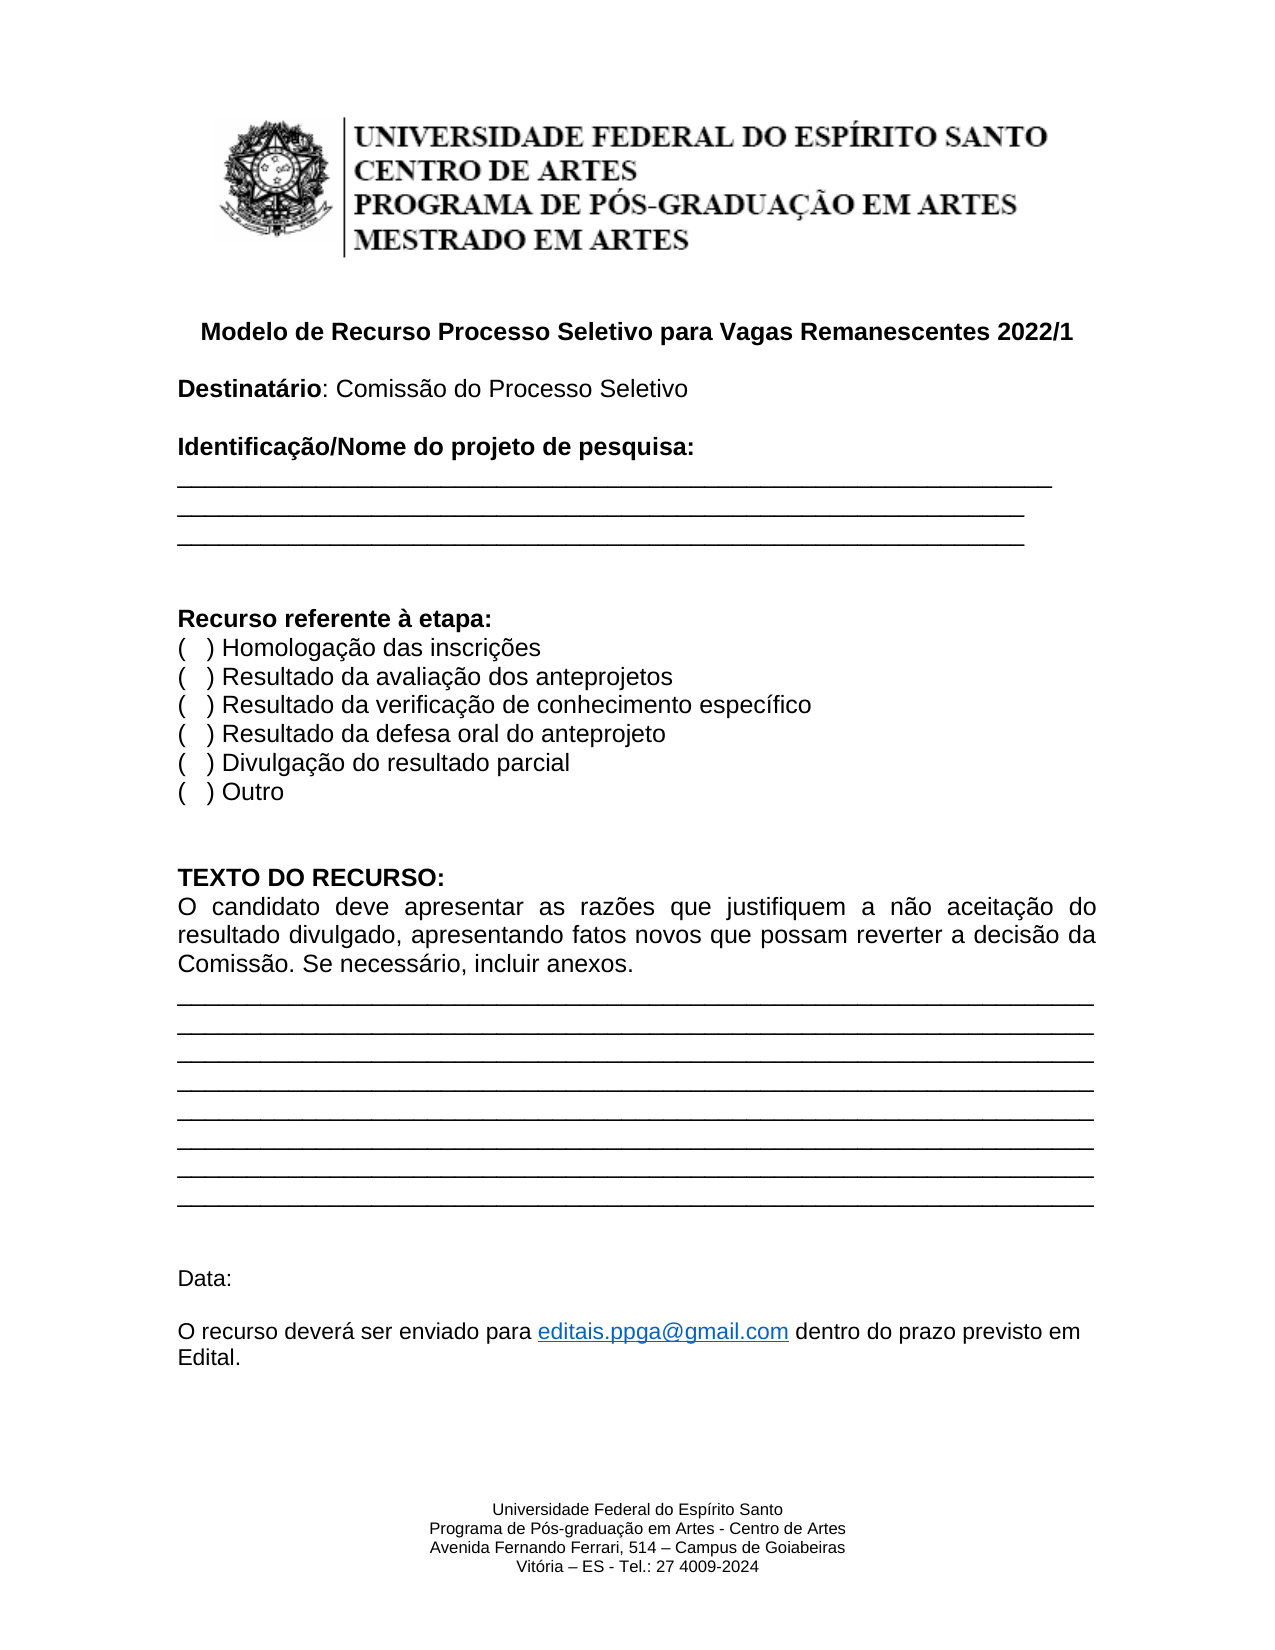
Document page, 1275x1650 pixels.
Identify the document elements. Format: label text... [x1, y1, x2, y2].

text Recurso referente à etapa: [177, 604, 1098, 633]
text O recurso deverá ser enviado para editais.ppga@gmail.com dentro do prazo previsto em Edital. [177, 1318, 1098, 1371]
text Data: [177, 1265, 1098, 1292]
text O candidato deve apresentar as razões que justifiquem a não aceitação do resultado divulgado, apresentando fatos novos que possam reverter a decisão da Comissão. Se necessário, incluir anexos. [177, 892, 1098, 978]
text ( ) Resultado da avaliação dos anteprojetos [177, 662, 1098, 690]
text ( ) Resultado da verificação de conhecimento específico [177, 690, 1098, 719]
text ( ) Homologação das inscrições [177, 633, 1098, 662]
text Destinatário: Comissão do Processo Seletivo [177, 374, 1098, 403]
text Modelo de Recurso Processo Seletivo para Vagas Remanescentes 2022/1 [177, 317, 1098, 345]
text TEXTO DO RECURSO: [177, 863, 1098, 892]
text ________________________________________________________________________________________________________________________________________________________________________________________________________________________________________________________________________________________________________________________________________________________________________________________________________________________________________________________________________________________________________________________________________________ [177, 978, 1098, 1208]
text _____________________________________________________________ [177, 489, 1098, 518]
text ( ) Resultado da defesa oral do anteprojeto [177, 719, 1098, 748]
text ( ) Outro [177, 777, 1098, 805]
text ( ) Divulgação do resultado parcial [177, 748, 1098, 777]
text Identificação/Nome do projeto de pesquisa: _______________________________________________________________ [177, 432, 1098, 489]
text _____________________________________________________________ [177, 518, 1098, 547]
